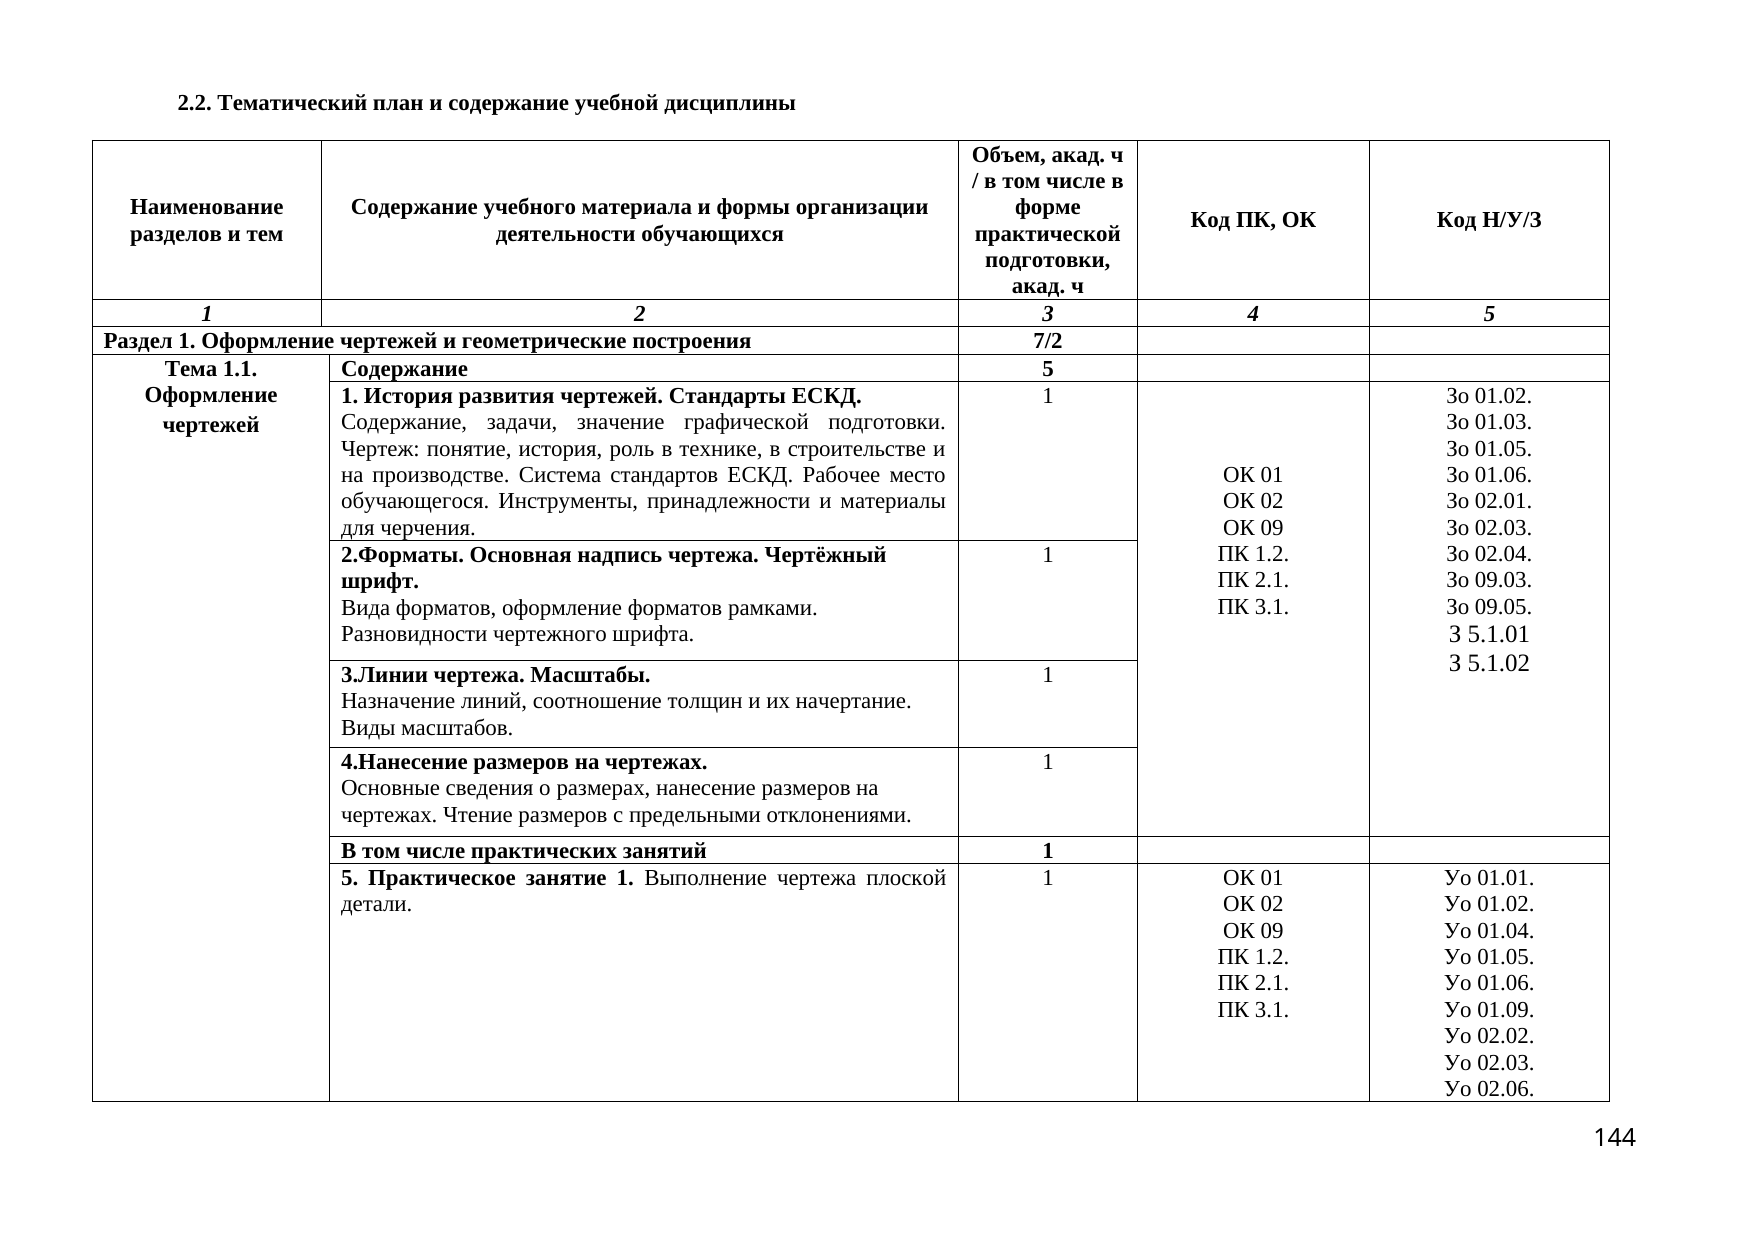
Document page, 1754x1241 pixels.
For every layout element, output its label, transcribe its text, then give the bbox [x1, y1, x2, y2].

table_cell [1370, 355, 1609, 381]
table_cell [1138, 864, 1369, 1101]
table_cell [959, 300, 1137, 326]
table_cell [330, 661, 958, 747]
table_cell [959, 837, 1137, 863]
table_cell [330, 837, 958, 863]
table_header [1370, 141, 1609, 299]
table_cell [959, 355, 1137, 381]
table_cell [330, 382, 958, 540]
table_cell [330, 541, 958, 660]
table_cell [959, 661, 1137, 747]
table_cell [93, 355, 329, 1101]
text 2.2. Тематический план и содержание учебной дисциплины [103, 89, 1636, 115]
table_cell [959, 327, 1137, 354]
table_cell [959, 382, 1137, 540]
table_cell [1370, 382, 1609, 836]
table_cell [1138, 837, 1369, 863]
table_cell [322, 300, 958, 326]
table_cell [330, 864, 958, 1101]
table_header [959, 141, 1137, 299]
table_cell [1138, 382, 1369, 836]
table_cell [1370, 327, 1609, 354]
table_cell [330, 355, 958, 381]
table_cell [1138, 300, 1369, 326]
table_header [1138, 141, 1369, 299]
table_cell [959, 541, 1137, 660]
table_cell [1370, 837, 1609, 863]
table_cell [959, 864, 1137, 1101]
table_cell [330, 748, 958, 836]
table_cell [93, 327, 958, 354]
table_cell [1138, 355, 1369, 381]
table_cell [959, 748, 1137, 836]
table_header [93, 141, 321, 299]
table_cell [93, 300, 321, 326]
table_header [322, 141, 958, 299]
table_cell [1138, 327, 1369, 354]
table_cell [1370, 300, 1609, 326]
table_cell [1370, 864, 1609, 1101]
